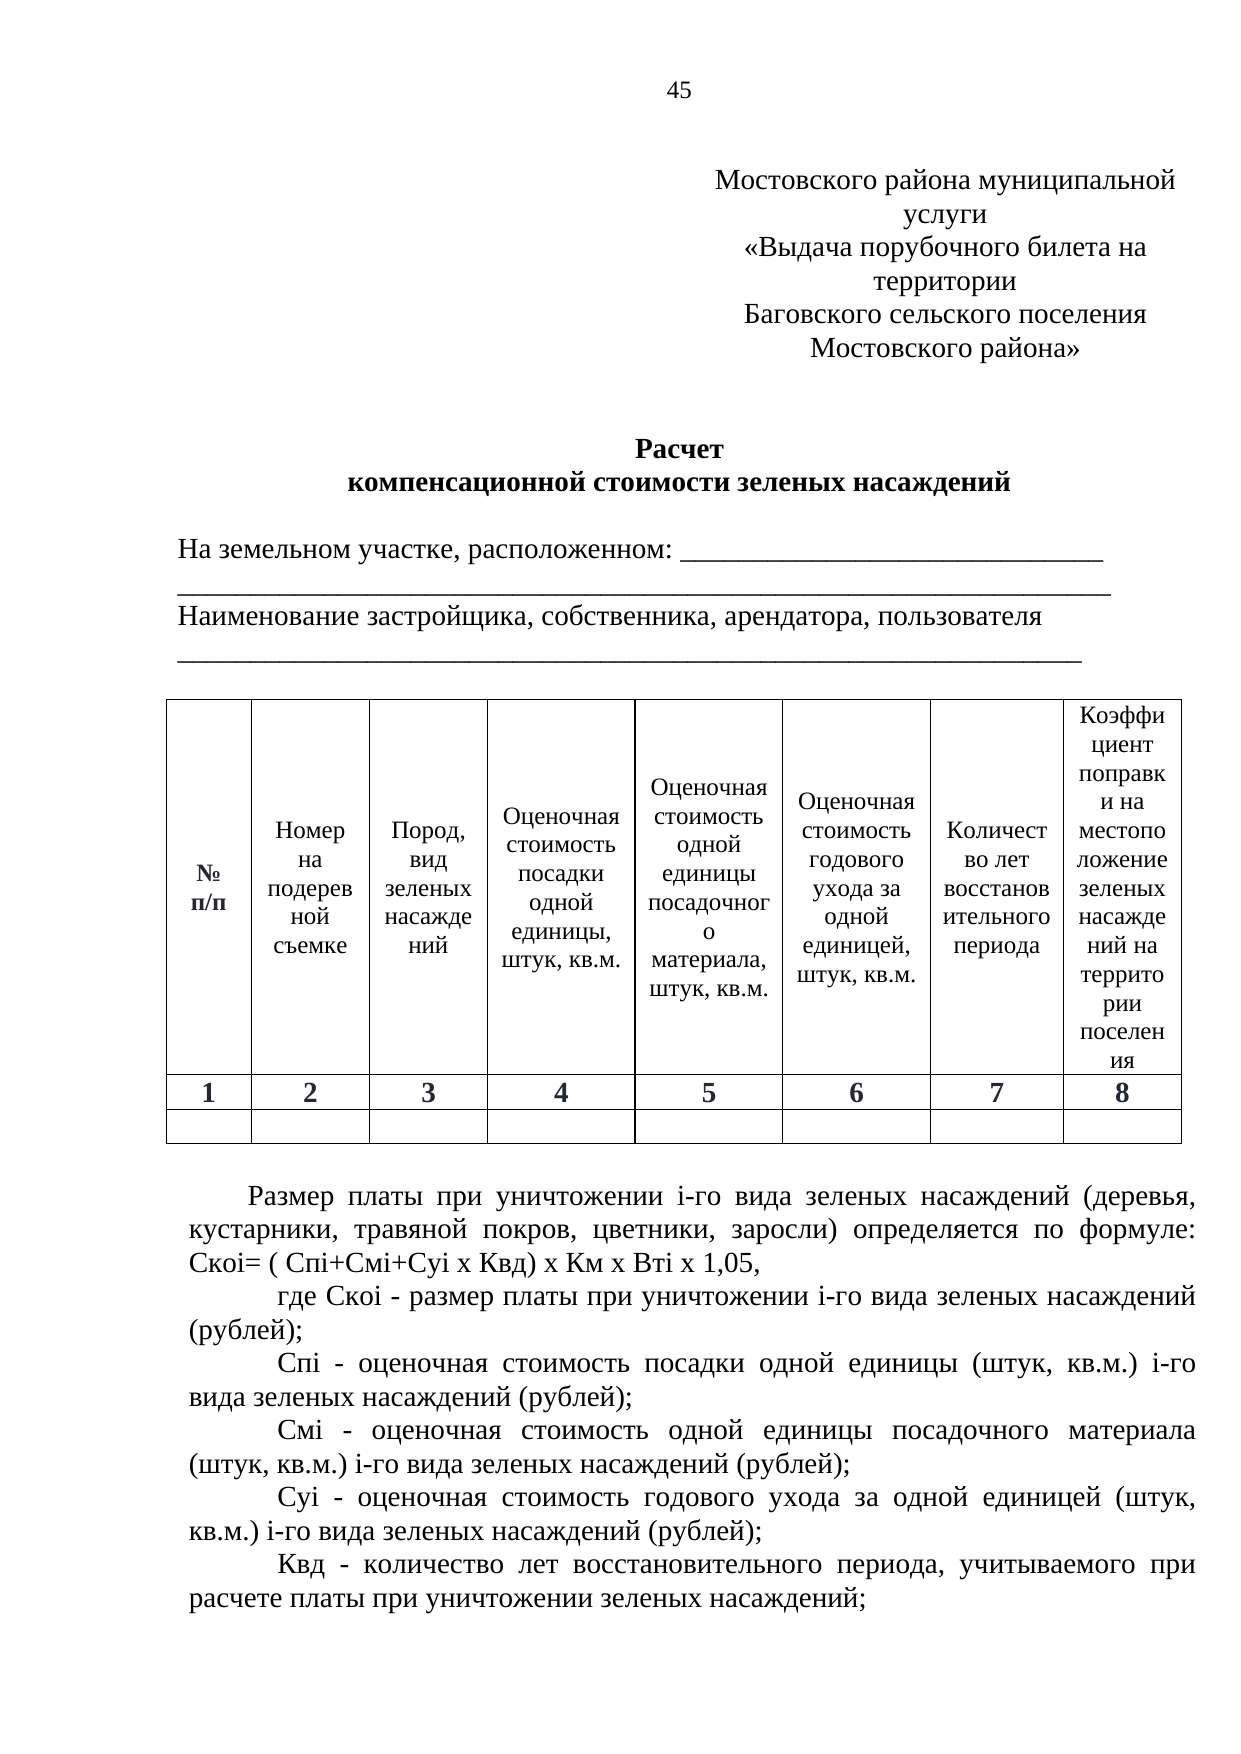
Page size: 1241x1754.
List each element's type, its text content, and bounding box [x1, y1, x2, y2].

table_cell [1064, 1110, 1181, 1143]
table_cell [783, 1110, 930, 1143]
text Баговского сельского поселения [709, 297, 1181, 330]
table_cell 7 [931, 1075, 1063, 1108]
table_header Коэффициент поправки на местоположение зеленых насаждений на территории поселения [1064, 700, 1181, 1074]
table_cell 2 [252, 1075, 369, 1108]
table_header Номер на подеревной съемке [252, 700, 369, 1074]
table_header Количество лет восстановительного периода [931, 700, 1063, 1074]
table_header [177, 1178, 1208, 1614]
table_cell 8 [1064, 1075, 1181, 1108]
text Мостовского района» [709, 330, 1181, 364]
text Мостовского района муниципальной услуги [709, 162, 1181, 229]
table_header Оценочная стоимость посадки одной единицы, штук, кв.м. [488, 700, 634, 1074]
table_cell [252, 1110, 369, 1143]
text Наименование застройщика, собственника, арендатора, пользователя [177, 598, 1181, 632]
table_cell [636, 1110, 782, 1143]
table_cell 3 [370, 1075, 487, 1108]
table_cell [488, 1110, 634, 1143]
table_header Пород, вид зеленых насаждений [370, 700, 487, 1074]
table_header Оценочная стоимость годового ухода за одной единицей, штук, кв.м. [783, 700, 930, 1074]
table_header Оценочная стоимость одной единицы посадочного материала, штук, кв.м. [636, 700, 782, 1074]
table_cell [370, 1110, 487, 1143]
table_cell 6 [783, 1075, 930, 1108]
text ________________________________________________________________ [177, 565, 1181, 598]
table_cell 1 [167, 1075, 251, 1108]
table_cell 5 [636, 1075, 782, 1108]
table_header № п/п [167, 700, 251, 1074]
text Расчет компенсационной стоимости зеленых насаждений [177, 431, 1181, 498]
table_cell [167, 1110, 251, 1143]
text ______________________________________________________________ [177, 632, 1181, 666]
text На земельном участке, расположенном: _____________________________ [177, 531, 1181, 565]
text «Выдача порубочного билета на территории [709, 229, 1181, 297]
table_cell [931, 1110, 1063, 1143]
table_cell 4 [488, 1075, 634, 1108]
